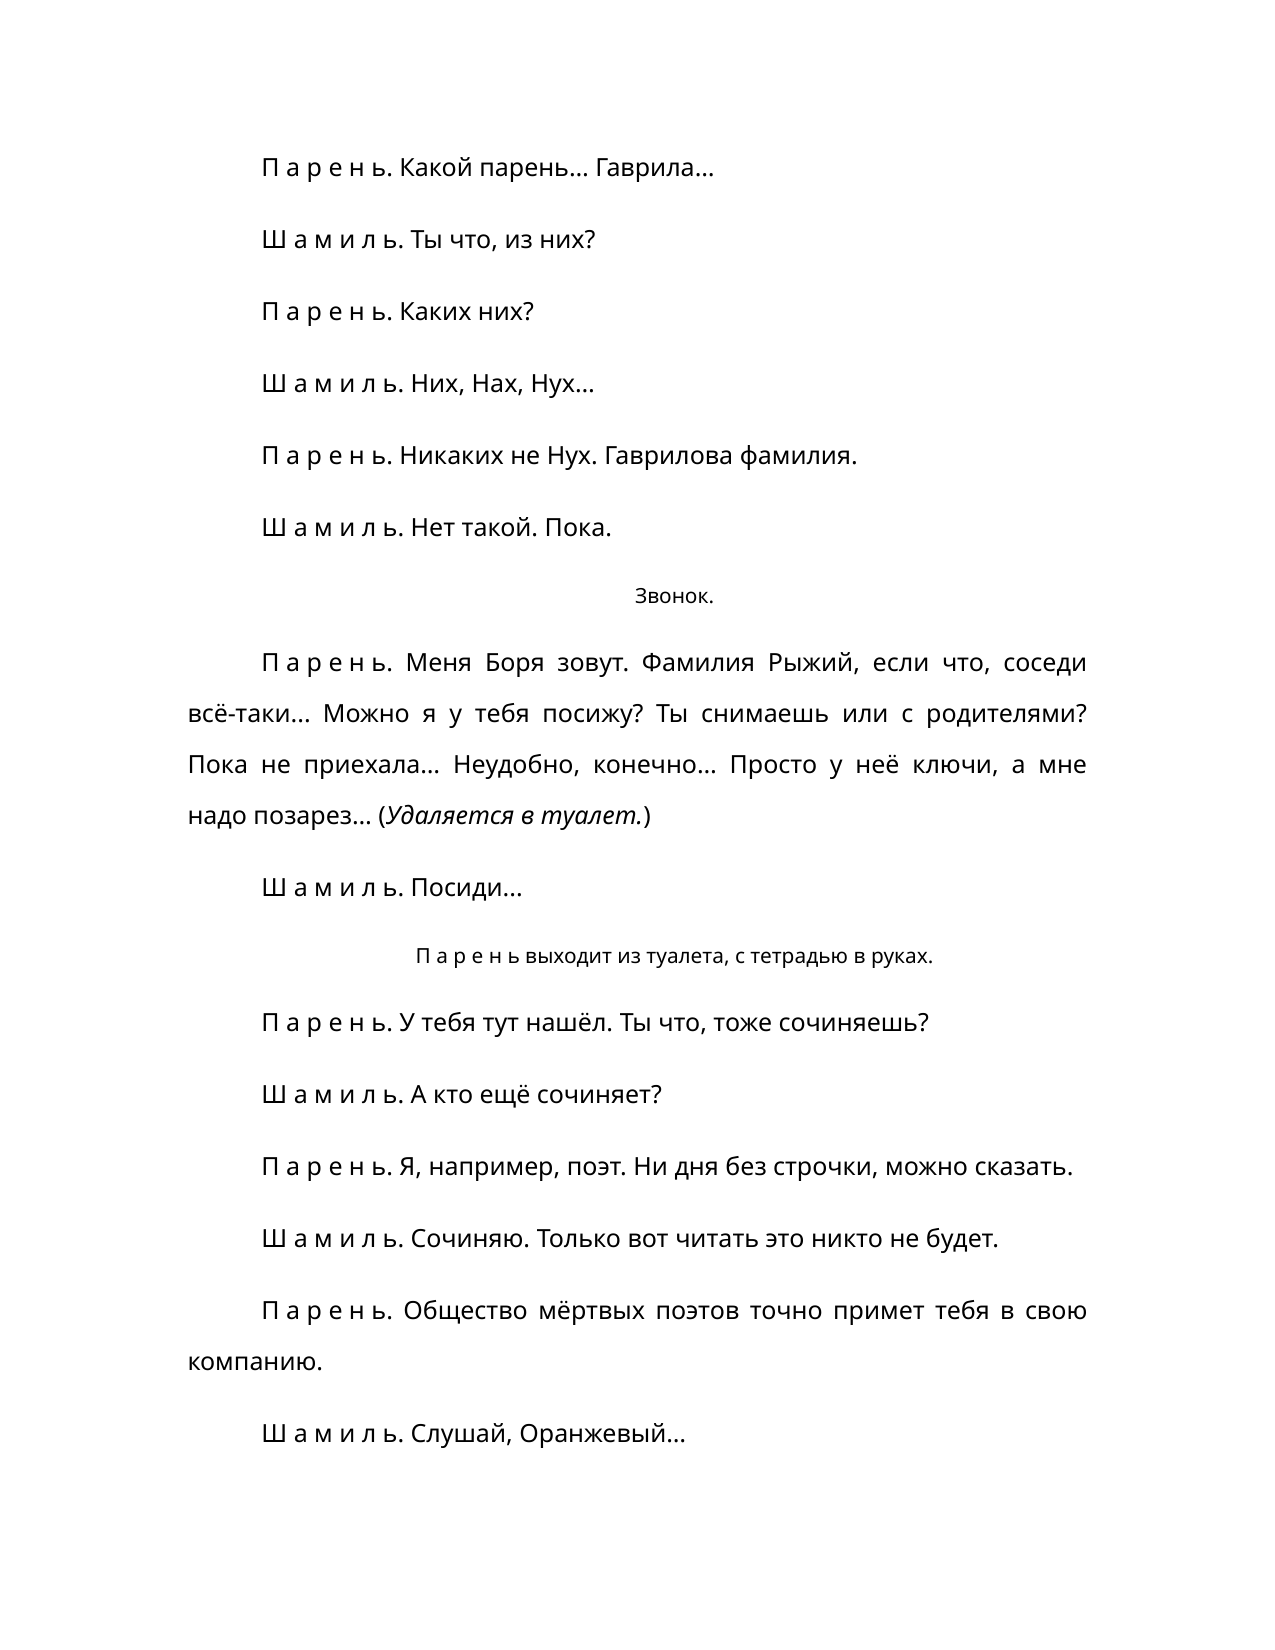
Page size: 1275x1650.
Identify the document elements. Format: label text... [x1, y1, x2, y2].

text Звонок. [187, 581, 1088, 610]
text П а р е н ь. Меня Боря зовут. Фамилия Рыжий, если что, соседи всё-таки... Можно я у тебя посижу? Ты снимаешь или с родителями? Пока не приехала… Неудобно, конечно… Просто у неё ключи, а мне надо позарез… (Удаляется в туалет.) [187, 645, 1088, 832]
text Ш а м и л ь. Нет такой. Пока. [187, 509, 1088, 543]
text П а р е н ь выходит из туалета, с тетрадью в руках. [187, 942, 1088, 970]
text П а р е н ь. У тебя тут нашёл. Ты что, тоже сочиняешь? [187, 1005, 1088, 1039]
text П а р е н ь. Каких них? [187, 294, 1088, 328]
text Ш а м и л ь. Ты что, из них? [187, 222, 1088, 256]
text Ш а м и л ь. Слушай, Оранжевый… [187, 1415, 1088, 1449]
text Ш а м и л ь. Них, Нах, Нух… [187, 366, 1088, 400]
text Ш а м и л ь. Сочиняю. Только вот читать это никто не будет. [187, 1221, 1088, 1255]
text П а р е н ь. Я, например, поэт. Ни дня без строчки, можно сказать. [187, 1149, 1088, 1183]
text Ш а м и л ь. Посиди... [187, 870, 1088, 904]
text П а р е н ь. Никаких не Нух. Гаврилова фамилия. [187, 437, 1088, 472]
text П а р е н ь. Общество мёртвых поэтов точно примет тебя в свою компанию. [187, 1292, 1088, 1378]
text П а р е н ь. Какой парень… Гаврила… [187, 150, 1088, 184]
text Ш а м и л ь. А кто ещё сочиняет? [187, 1077, 1088, 1111]
